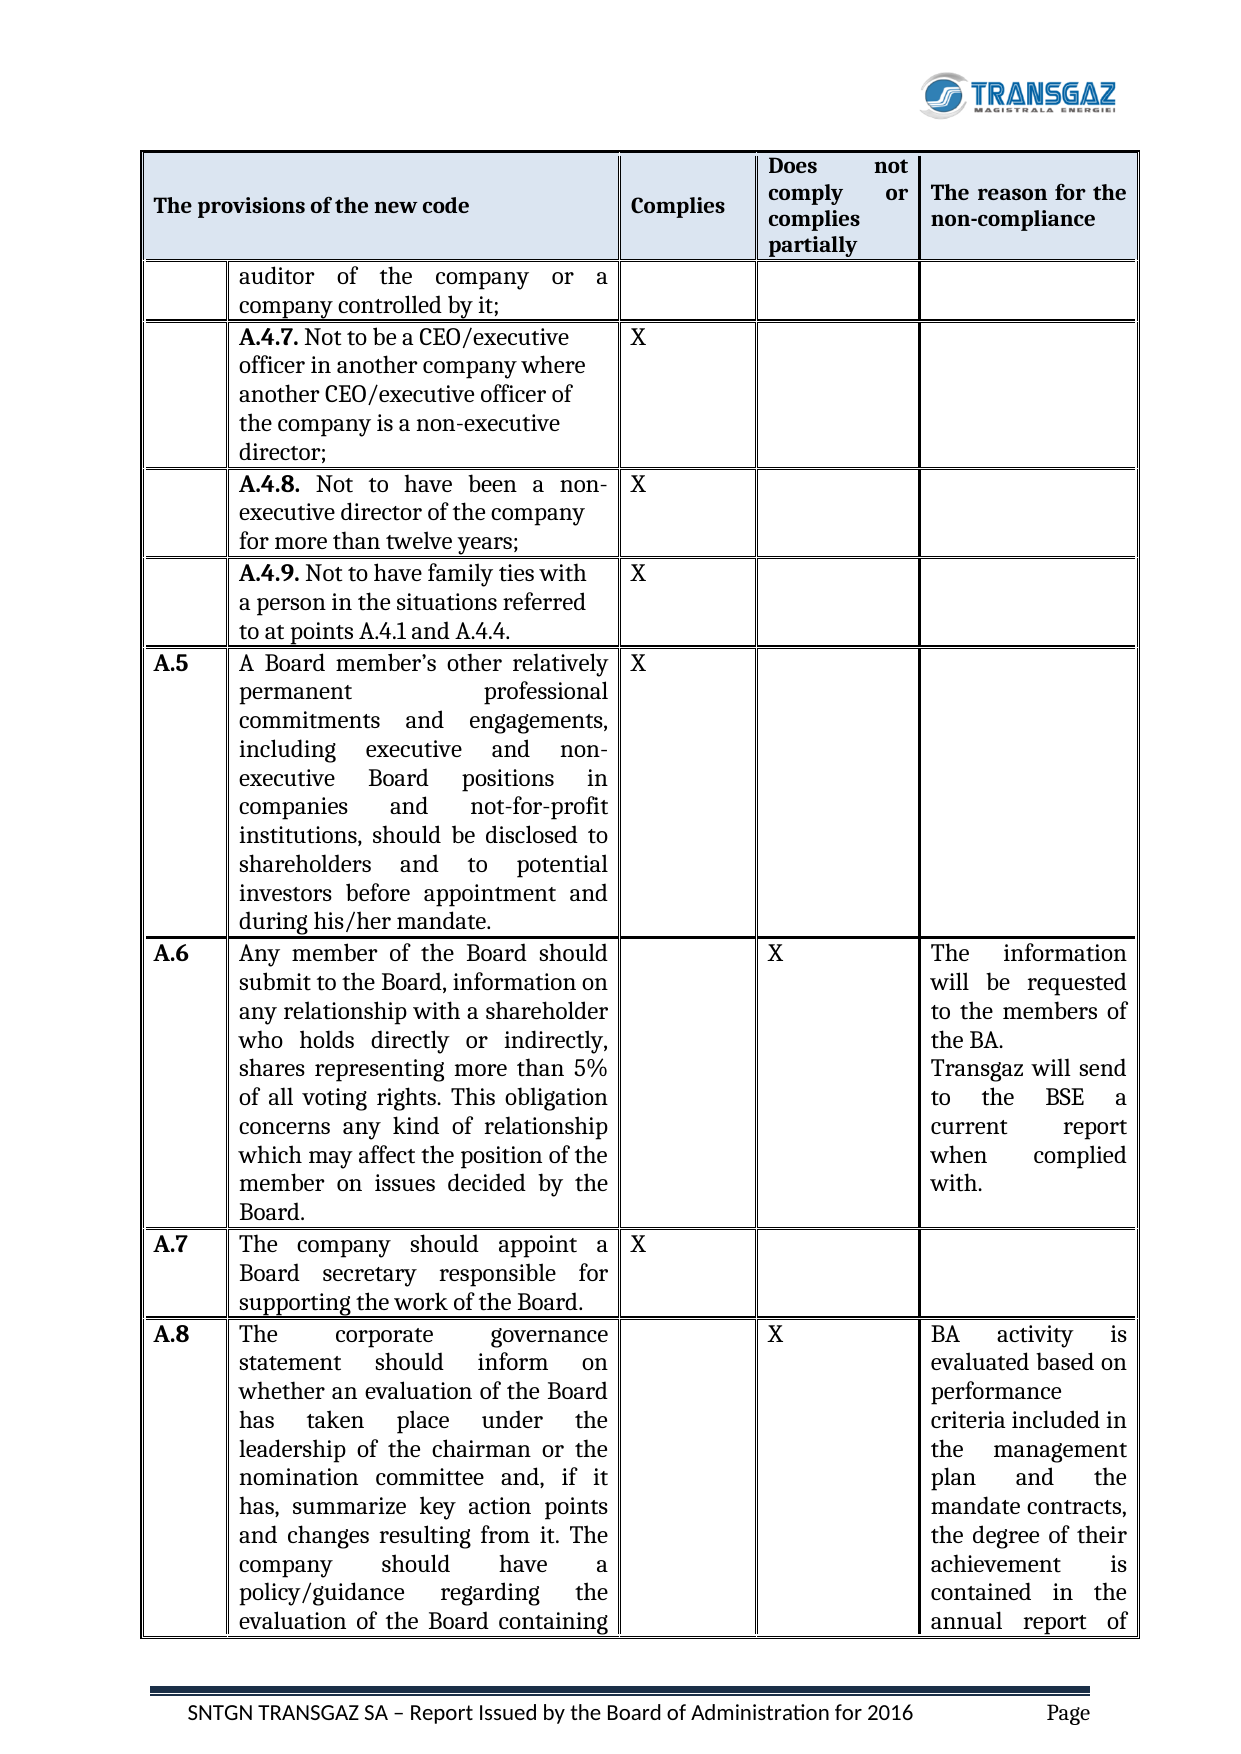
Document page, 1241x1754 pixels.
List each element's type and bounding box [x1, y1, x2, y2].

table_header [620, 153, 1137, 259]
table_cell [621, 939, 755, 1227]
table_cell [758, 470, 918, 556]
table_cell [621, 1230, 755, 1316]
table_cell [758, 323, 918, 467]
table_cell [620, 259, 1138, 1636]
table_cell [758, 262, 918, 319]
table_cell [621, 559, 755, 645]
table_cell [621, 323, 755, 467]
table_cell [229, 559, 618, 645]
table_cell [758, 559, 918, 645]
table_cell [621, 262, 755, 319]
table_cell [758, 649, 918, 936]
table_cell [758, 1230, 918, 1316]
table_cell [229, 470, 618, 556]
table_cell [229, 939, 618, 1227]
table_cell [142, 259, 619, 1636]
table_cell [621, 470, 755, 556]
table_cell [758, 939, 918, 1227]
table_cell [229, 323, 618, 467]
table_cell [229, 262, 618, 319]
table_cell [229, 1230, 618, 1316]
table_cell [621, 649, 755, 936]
picture [917, 60, 1119, 137]
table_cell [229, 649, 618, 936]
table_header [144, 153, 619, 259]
